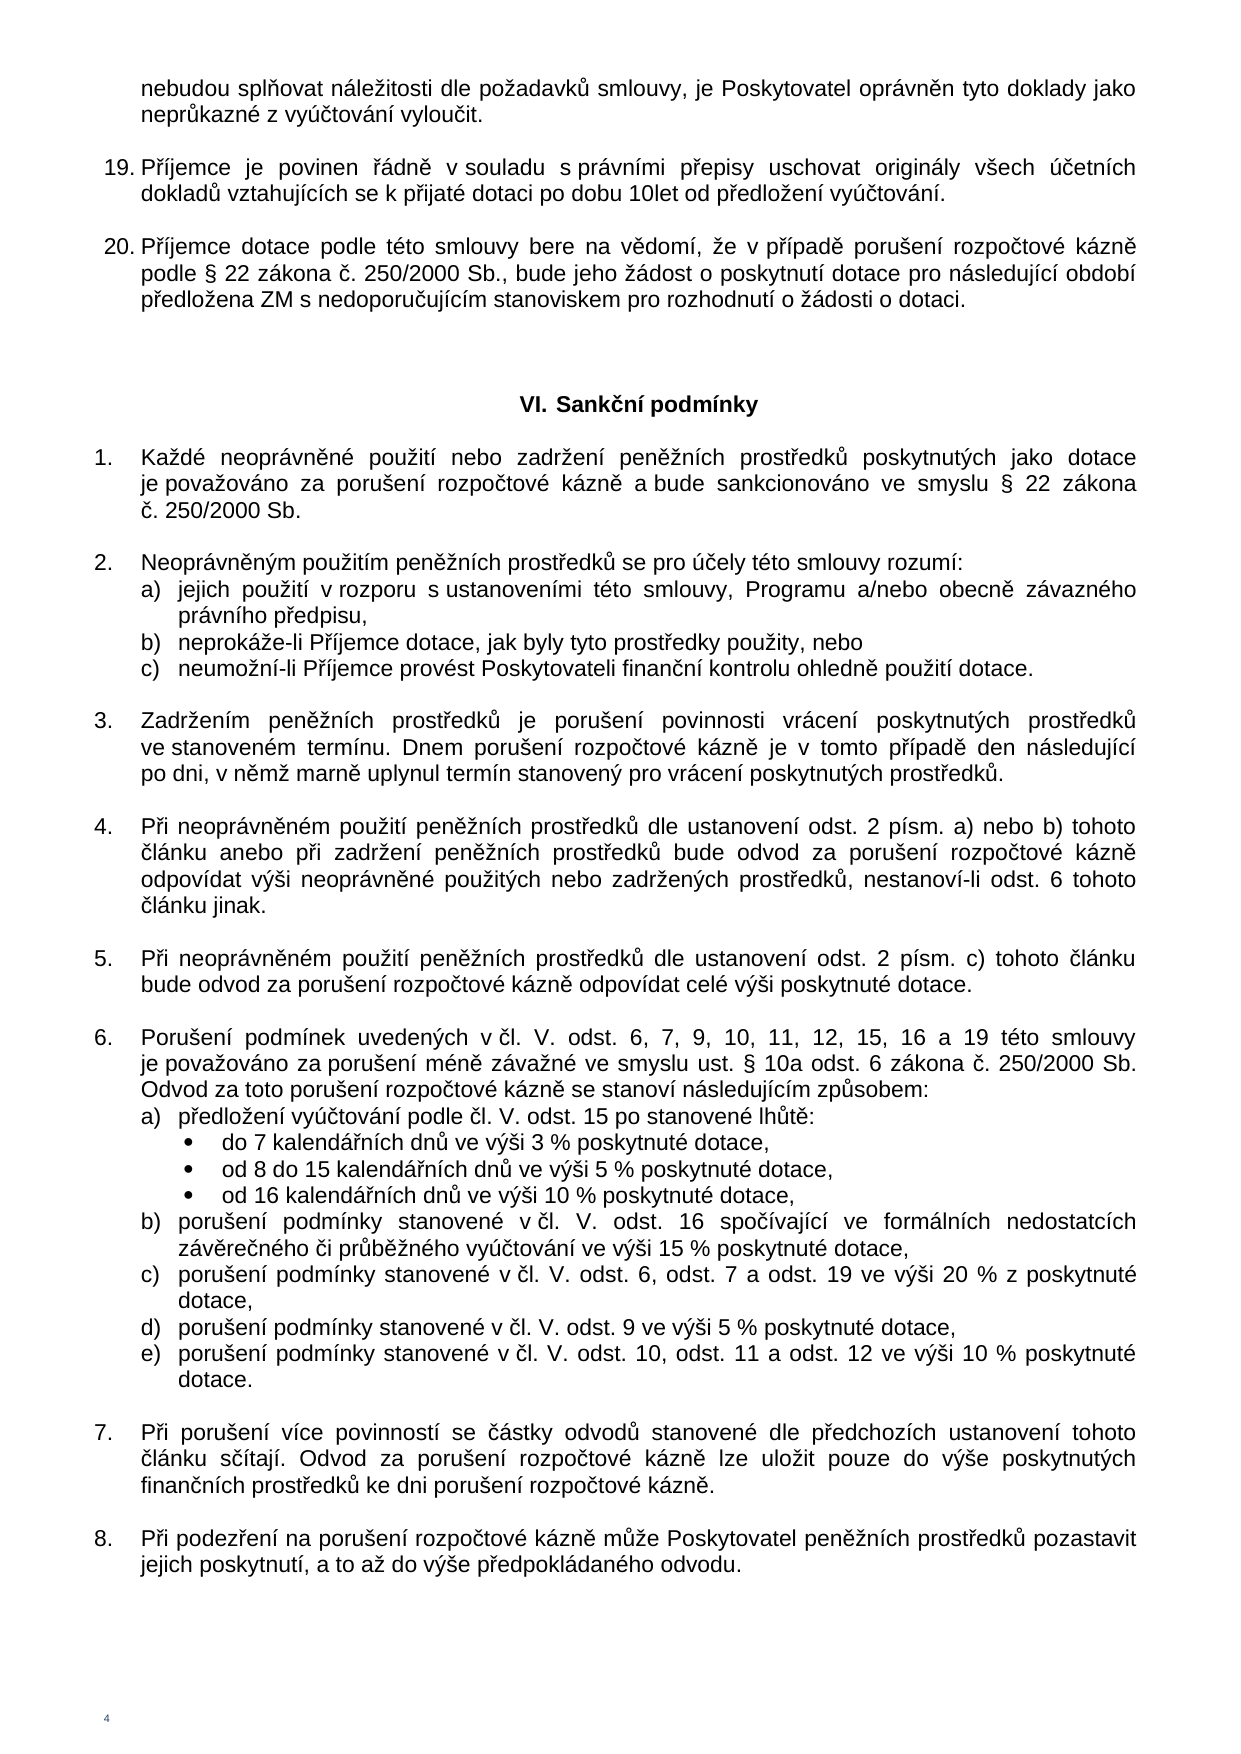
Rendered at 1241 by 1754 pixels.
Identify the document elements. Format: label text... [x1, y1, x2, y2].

list od 8 do 15 kalendářních dnů ve výši 5 % poskytnuté dotace, [184, 1156, 1137, 1182]
text b) neprokáže-li Příjemce dotace, jak byly tyto prostředky použity, nebo [141, 628, 1137, 655]
list do 7 kalendářních dnů ve výši 3 % poskytnuté dotace, [184, 1129, 1137, 1156]
list porušení podmínky stanovené v čl. V. odst. 9 ve výši 5 % poskytnuté dotace, [141, 1314, 1137, 1340]
list Sankční podmínky [141, 391, 1137, 418]
list Při neoprávněném použití peněžních prostředků dle ustanovení odst. 2 písm. a) nebo b) tohoto článku anebo při zadržení peněžních prostředků bude odvod za porušení rozpočtové kázně odpovídat výši neoprávněné použitých nebo zadržených prostředků, nestanoví-li odst. 6 tohoto článku jinak. [103, 813, 1137, 918]
list Porušení podmínek uvedených v čl. V. odst. 6, 7, 9, 10, 11, 12, 15, 16 a 19 této smlouvy je považováno za porušení méně závažné ve smyslu ust. § 10a odst. 6 zákona č. 250/2000 Sb. Odvod za toto porušení rozpočtové kázně se stanoví následujícím způsobem: [103, 1024, 1137, 1103]
list od 16 kalendářních dnů ve výši 10 % poskytnuté dotace, [184, 1182, 1137, 1208]
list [103, 75, 1137, 128]
list předložení vyúčtování podle čl. V. odst. 15 po stanovené lhůtě: [141, 1103, 1137, 1129]
list porušení podmínky stanovené v čl. V. odst. 16 spočívající ve formálních nedostatcích závěrečného či průběžného vyúčtování ve výši 15 % poskytnuté dotace, [141, 1208, 1137, 1261]
text a) jejich použití v rozporu s ustanoveními této smlouvy, Programu a/nebo obecně závazného právního předpisu, [141, 576, 1137, 628]
list Zadržením peněžních prostředků je porušení povinnosti vrácení poskytnutých prostředků ve stanoveném termínu. Dnem porušení rozpočtové kázně je v tomto případě den následující po dni, v němž marně uplynul termín stanovený pro vrácení poskytnutých prostředků. [103, 707, 1137, 787]
list porušení podmínky stanovené v čl. V. odst. 6, odst. 7 a odst. 19 ve výši 20 % z poskytnuté dotace, [141, 1261, 1137, 1314]
list Každé neoprávněné použití nebo zadržení peněžních prostředků poskytnutých jako dotace je považováno za porušení rozpočtové kázně a bude sankcionováno ve smyslu § 22 zákona č. 250/2000 Sb. [103, 444, 1137, 523]
text c) neumožní-li Příjemce provést Poskytovateli finanční kontrolu ohledně použití dotace. [141, 655, 1137, 681]
list Neoprávněným použitím peněžních prostředků se pro účely této smlouvy rozumí: [103, 549, 1137, 576]
list Příjemce dotace podle této smlouvy bere na vědomí, že v případě porušení rozpočtové kázně podle § 22 zákona č. 250/2000 Sb., bude jeho žádost o poskytnutí dotace pro následující období předložena ZM s nedoporučujícím stanoviskem pro rozhodnutí o žádosti o dotaci. [103, 233, 1137, 312]
list Při podezření na porušení rozpočtové kázně může Poskytovatel peněžních prostředků pozastavit jejich poskytnutí, a to až do výše předpokládaného odvodu. [103, 1524, 1137, 1577]
list Při porušení více povinností se částky odvodů stanovené dle předchozích ustanovení tohoto článku sčítají. Odvod za porušení rozpočtové kázně lze uložit pouze do výše poskytnutých finančních prostředků ke dni porušení rozpočtové kázně. [103, 1419, 1137, 1498]
list Příjemce je povinen řádně v souladu s právními přepisy uschovat originály všech účetních dokladů vztahujících se k přijaté dotaci po dobu 10let od předložení vyúčtování. [103, 154, 1137, 207]
list Při neoprávněném použití peněžních prostředků dle ustanovení odst. 2 písm. c) tohoto článku bude odvod za porušení rozpočtové kázně odpovídat celé výši poskytnuté dotace. [103, 945, 1137, 997]
list porušení podmínky stanovené v čl. V. odst. 10, odst. 11 a odst. 12 ve výši 10 % poskytnuté dotace. [141, 1340, 1137, 1393]
